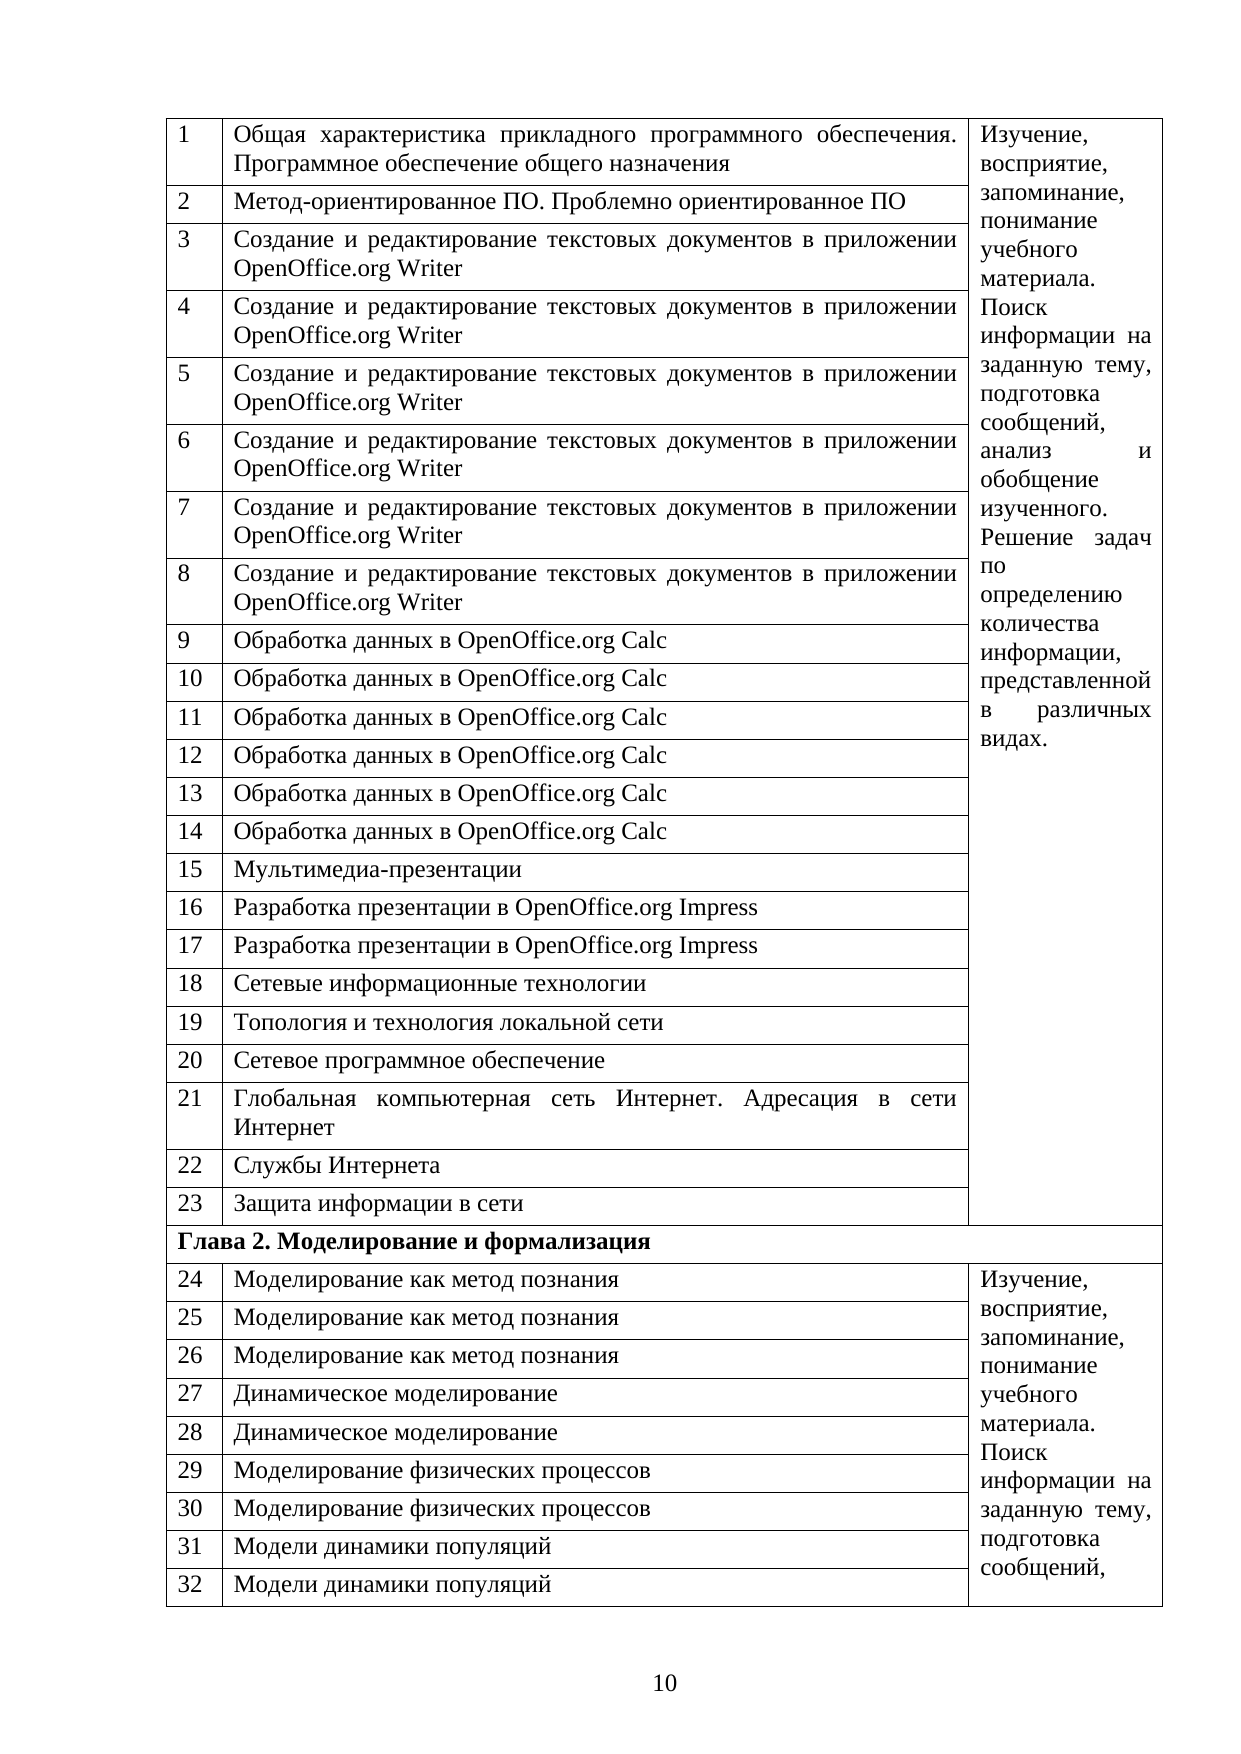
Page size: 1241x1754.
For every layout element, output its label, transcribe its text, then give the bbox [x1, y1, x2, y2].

table_cell Моделирование как метод познания [223, 1264, 968, 1301]
table_cell Обработка данных в OpenOffice.org Calc [223, 664, 968, 701]
table_cell Динамическое моделирование [223, 1417, 968, 1454]
table_cell Глобальная компьютерная сеть Интернет. Адресация в сети Интернет [223, 1083, 968, 1149]
table_cell 5 [167, 358, 222, 424]
table_cell Создание и редактирование текстовых документов в приложении OpenOffice.org Writer [223, 492, 968, 557]
table_cell Модели динамики популяций [223, 1569, 968, 1606]
table_cell 1 [167, 119, 222, 185]
table_cell Моделирование как метод познания [223, 1340, 968, 1377]
table_cell Создание и редактирование текстовых документов в приложении OpenOffice.org Writer [223, 425, 968, 491]
table_cell 11 [167, 702, 222, 739]
table_cell 25 [167, 1302, 222, 1339]
table_cell Сетевые информационные технологии [223, 969, 968, 1006]
table_cell 15 [167, 854, 222, 891]
table_cell 8 [167, 559, 222, 624]
table_cell 20 [167, 1045, 222, 1082]
table_cell Обработка данных в OpenOffice.org Calc [223, 625, 968, 662]
table_cell Моделирование как метод познания [223, 1302, 968, 1339]
table_cell 6 [167, 425, 222, 491]
table_cell Обработка данных в OpenOffice.org Calc [223, 778, 968, 815]
table_cell 21 [167, 1083, 222, 1149]
table_cell Создание и редактирование текстовых документов в приложении OpenOffice.org Writer [223, 291, 968, 357]
table_cell Службы Интернета [223, 1150, 968, 1187]
table_cell 14 [167, 816, 222, 853]
table_cell Моделирование физических процессов [223, 1493, 968, 1530]
table_cell Метод-ориентированное ПО. Проблемно ориентированное ПО [223, 186, 968, 223]
table_cell 12 [167, 740, 222, 777]
table_cell 23 [167, 1188, 222, 1225]
table_cell Общая характеристика прикладного программного обеспечения. Программное обеспечение общего назначения [223, 119, 968, 185]
table_cell Разработка презентации в OpenOffice.org Impress [223, 930, 968, 967]
table_cell Разработка презентации в OpenOffice.org Impress [223, 892, 968, 929]
table_cell 19 [167, 1007, 222, 1044]
table_cell 29 [167, 1455, 222, 1492]
table_cell 10 [167, 664, 222, 701]
table_cell 27 [167, 1379, 222, 1416]
table_cell Обработка данных в OpenOffice.org Calc [223, 740, 968, 777]
table_cell Создание и редактирование текстовых документов в приложении OpenOffice.org Writer [223, 224, 968, 290]
table_cell Модели динамики популяций [223, 1531, 968, 1568]
table_cell Мультимедиа-презентации [223, 854, 968, 891]
table_cell Обработка данных в OpenOffice.org Calc [223, 816, 968, 853]
table_cell Защита информации в сети [223, 1188, 968, 1225]
table_cell Топология и технология локальной сети [223, 1007, 968, 1044]
table_cell 24 [167, 1264, 222, 1301]
table_cell 17 [167, 930, 222, 967]
table_cell 18 [167, 969, 222, 1006]
table_cell 2 [167, 186, 222, 223]
table_cell Создание и редактирование текстовых документов в приложении OpenOffice.org Writer [223, 559, 968, 624]
table_cell 7 [167, 492, 222, 557]
table_cell 4 [167, 291, 222, 357]
table_cell 31 [167, 1531, 222, 1568]
table_cell 16 [167, 892, 222, 929]
table_cell 3 [167, 224, 222, 290]
table_cell Обработка данных в OpenOffice.org Calc [223, 702, 968, 739]
table_cell 9 [167, 625, 222, 662]
table_cell 26 [167, 1340, 222, 1377]
table_cell Сетевое программное обеспечение [223, 1045, 968, 1082]
table_cell 13 [167, 778, 222, 815]
table_cell 22 [167, 1150, 222, 1187]
table_cell Динамическое моделирование [223, 1379, 968, 1416]
table_cell 32 [167, 1569, 222, 1606]
table_cell Глава 2. Моделирование и формализация [167, 1226, 1162, 1263]
table_cell 28 [167, 1417, 222, 1454]
table_cell 30 [167, 1493, 222, 1530]
table_cell Моделирование физических процессов [223, 1455, 968, 1492]
table_cell Создание и редактирование текстовых документов в приложении OpenOffice.org Writer [223, 358, 968, 424]
